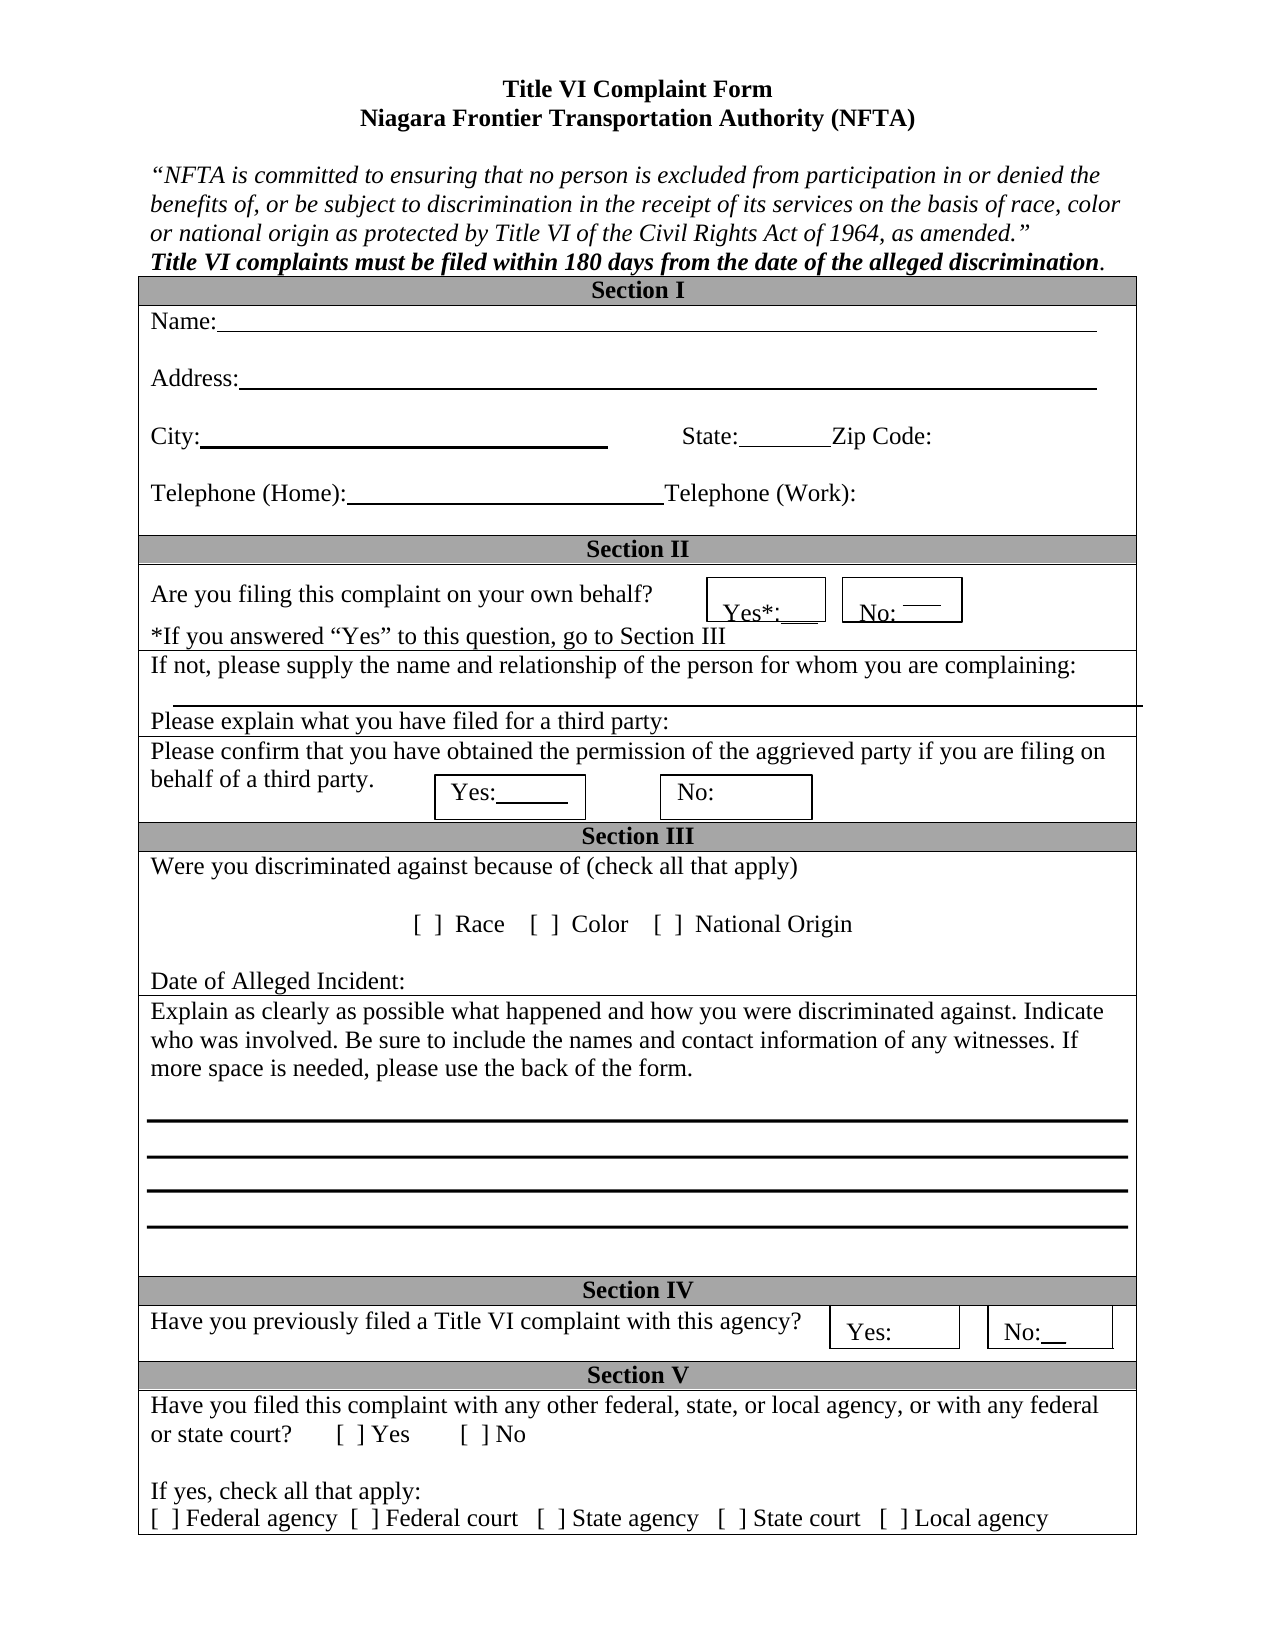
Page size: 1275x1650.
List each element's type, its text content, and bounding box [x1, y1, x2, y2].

table_cell Section III [139, 823, 1136, 851]
table_cell Explain as clearly as possible what happened and how you were discriminated against. Indicate who was involved. Be sure to include the names and contact information of any witnesses. If more space is needed, please use the back of the form. [139, 996, 1136, 1276]
table_header Section I [139, 277, 1136, 305]
table_cell No: _ [989, 1306, 1112, 1348]
table_cell [139, 1348, 1136, 1361]
table_cell Have you previously filed a Title VI complaint with this agency? [139, 1306, 829, 1348]
table_cell Section II [139, 536, 1136, 563]
title Title VI Complaint Form [358, 74, 917, 103]
table_cell [960, 1306, 987, 1348]
table_cell Section IV [139, 1277, 1136, 1305]
text “NFTA is committed to ensuring that no person is excluded from participation in or denied the benefits of, or be subject to discrimination in the receipt of its services on the basis of race, color or national origin as protected by Title VI of the Civil Rights Act of 1964, as amended.” [150, 161, 1123, 247]
table_cell If not, please supply the name and relationship of the person for whom you are complaining: Please explain what you have filed for a third party: [139, 651, 1136, 736]
table_cell Have you filed this complaint with any other federal, state, or local agency, or with any federal or state court? [ ] Yes [ ] No If yes, check all that apply: [ ] Federal agency [ ] Federal court [ ] State agency [ ] State court [ ] Local agency [139, 1391, 1136, 1533]
title Niagara Frontier Transportation Authority (NFTA) [358, 103, 917, 132]
table_cell [1113, 1306, 1136, 1348]
text Title VI complaints must be filed within 180 days from the date of the alleged discrimination. [150, 247, 1148, 276]
table_cell Were you discriminated against because of (check all that apply) [ ] Race [ ] Color [ ] National Origin Date of Alleged Incident: [139, 852, 1136, 995]
table_cell Please confirm that you have obtained the permission of the aggrieved party if you are filing on behalf of a third party. Yes: No: [139, 737, 1136, 822]
table_cell Name: Address: City: State: Zip Code: Telephone (Home): Telephone (Work): [139, 306, 1136, 535]
table_cell Are you filing this complaint on your own behalf? Yes*: No: *If you answered “Yes” to this question, go to Section III [139, 565, 1136, 649]
table_cell Section V [139, 1362, 1136, 1389]
table_cell Yes: [831, 1306, 959, 1348]
